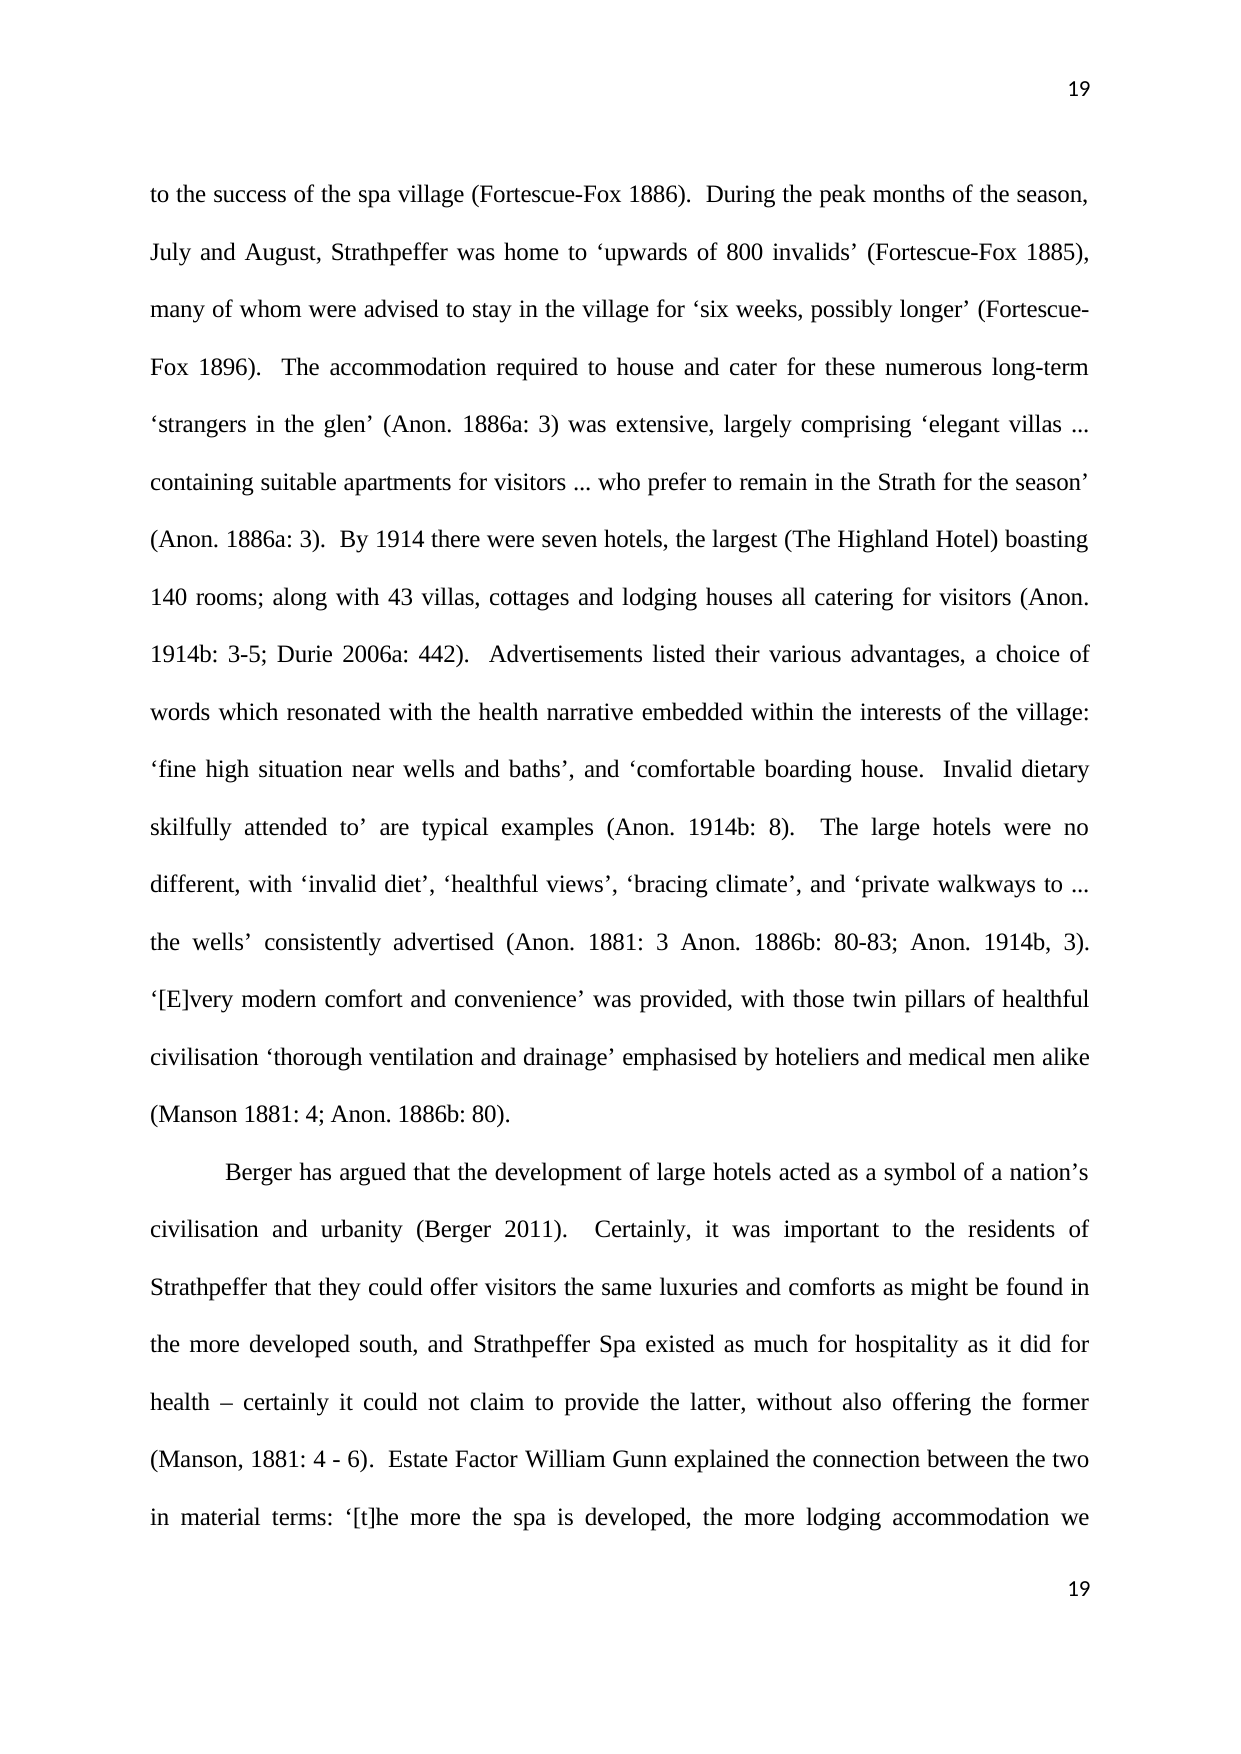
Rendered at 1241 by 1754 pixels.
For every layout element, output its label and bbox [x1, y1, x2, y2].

text [150, 1157, 1090, 1531]
text [150, 179, 1090, 1128]
